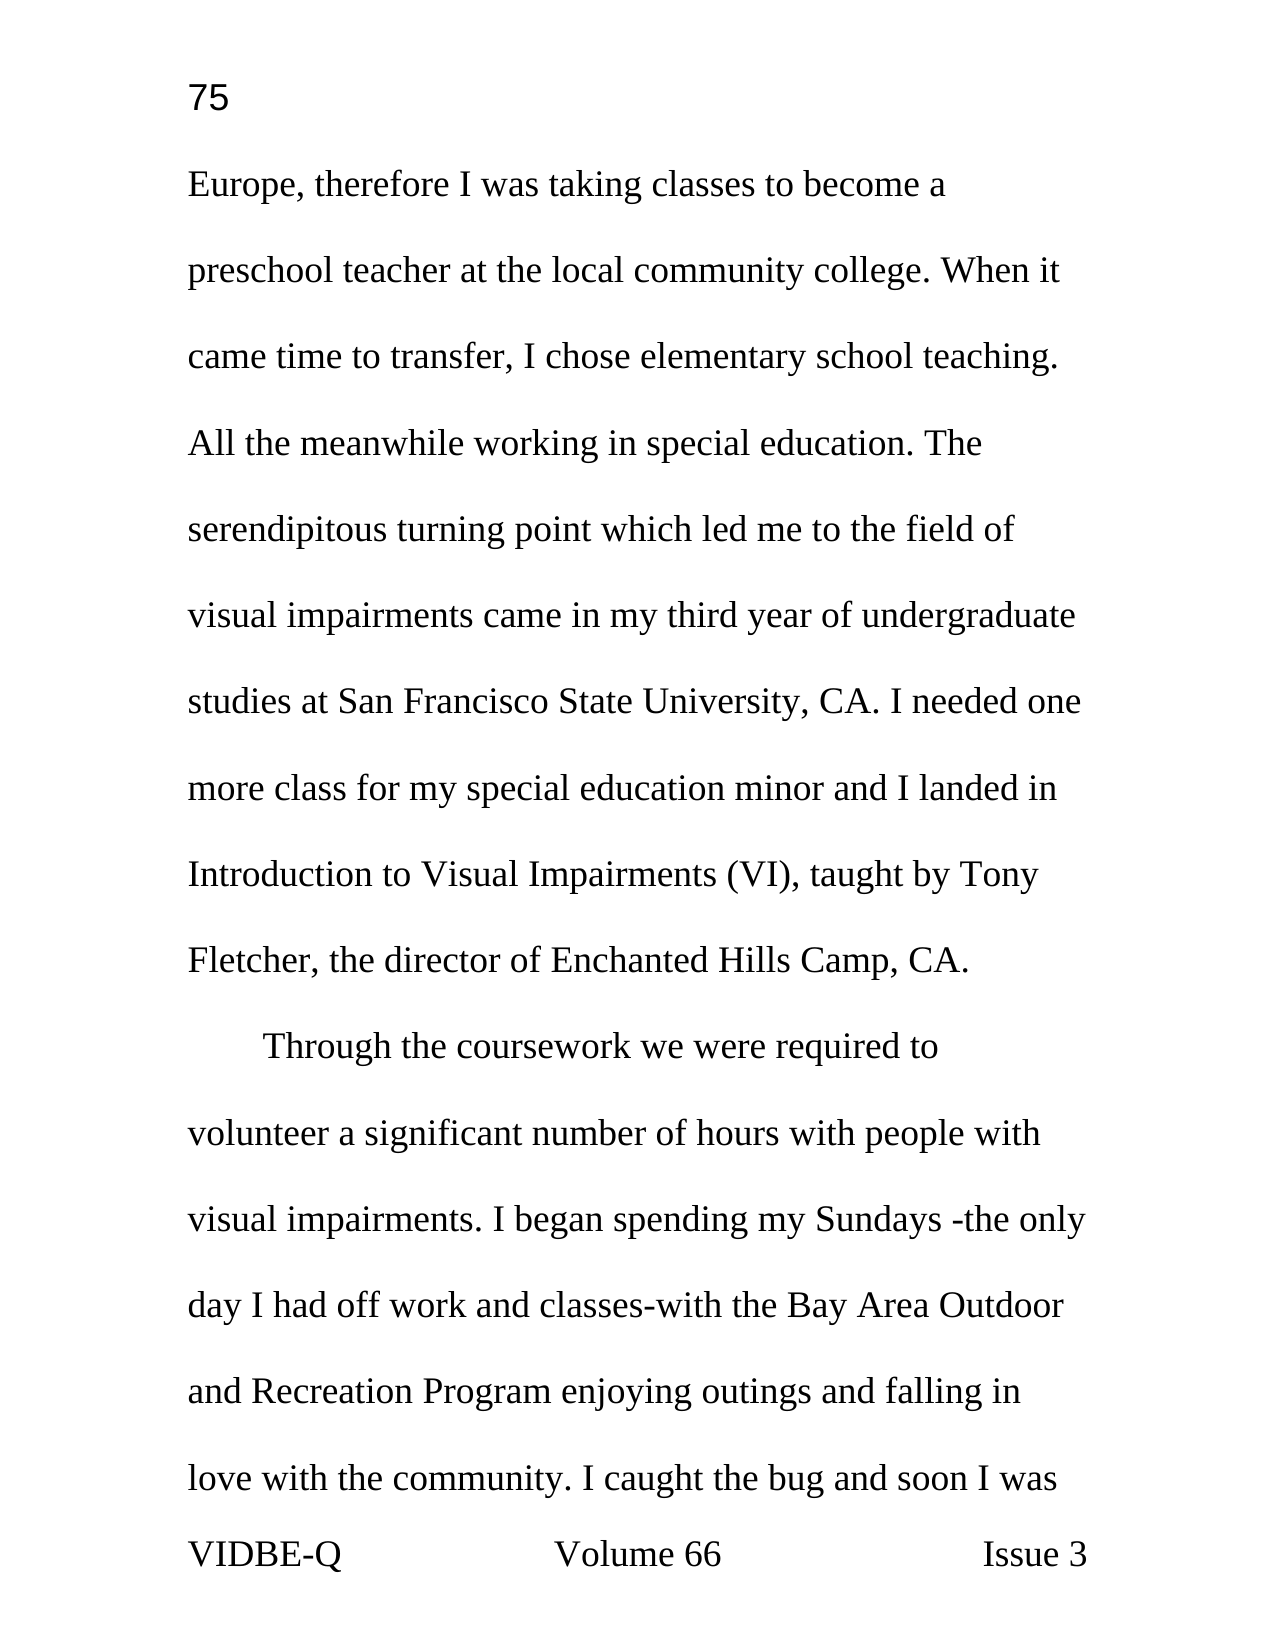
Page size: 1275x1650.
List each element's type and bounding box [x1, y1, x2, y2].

text [187, 1024, 1087, 1498]
text [187, 161, 1087, 981]
